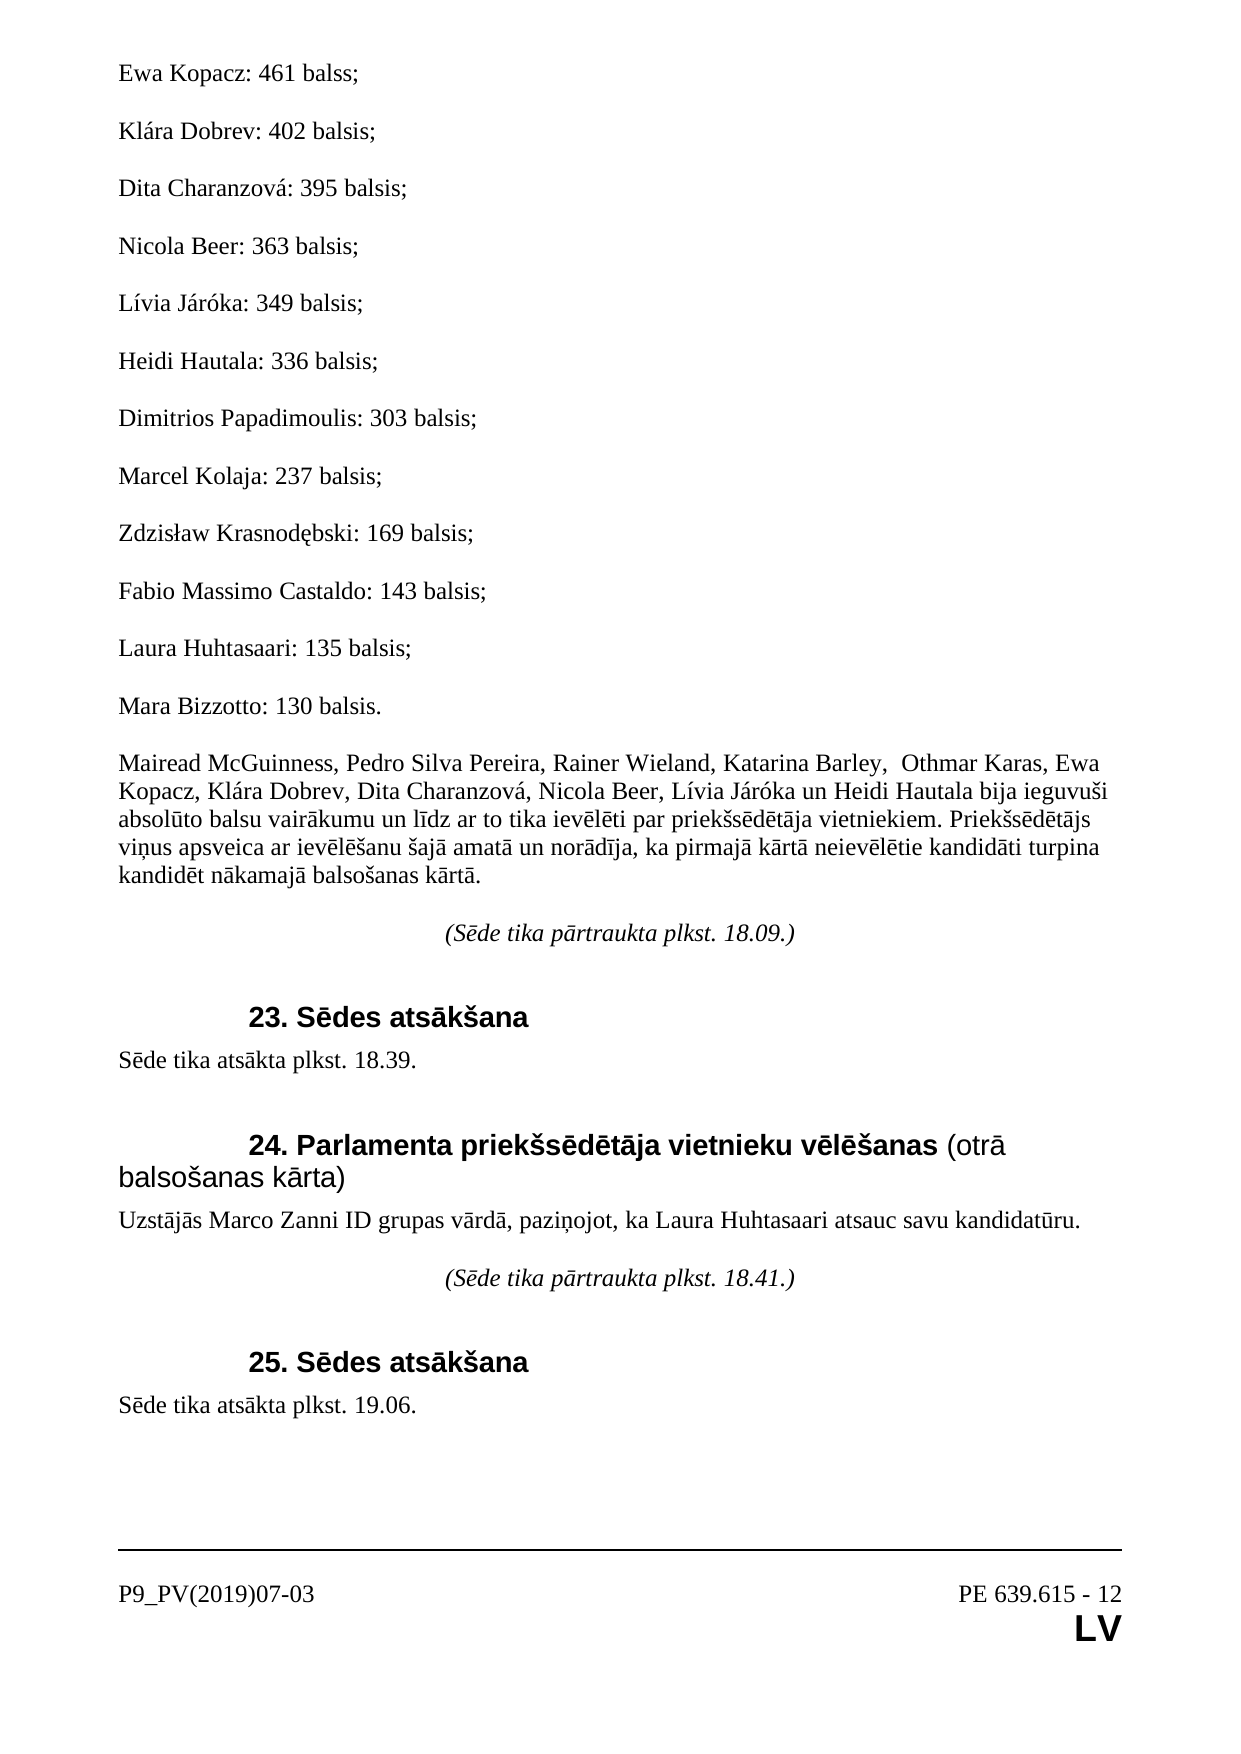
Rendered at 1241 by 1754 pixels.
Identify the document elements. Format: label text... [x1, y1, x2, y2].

text Dita Charanzová: 395 balsis; [118, 174, 1122, 202]
text Dimitrios Papadimoulis: 303 balsis; [118, 404, 1122, 432]
text Marcel Kolaja: 237 balsis; [118, 462, 1122, 489]
text Klára Dobrev: 402 balsis; [118, 117, 1122, 144]
text Sēde tika atsākta plkst. 19.06. [118, 1391, 1122, 1419]
text Mairead McGuinness, Pedro Silva Pereira, Rainer Wieland, Katarina Barley, Othmar Karas, Ewa Kopacz, Klára Dobrev, Dita Charanzová, Nicola Beer, Lívia Járóka un Heidi Hautala bija ieguvuši absolūto balsu vairākumu un līdz ar to tika ievēlēti par priekšsēdētāja vietniekiem. Priekšsēdētājs viņus apsveica ar ievēlēšanu šajā amatā un norādīja, ka pirmajā kārtā neievēlētie kandidāti turpina kandidēt nākamajā balsošanas kārtā. [118, 749, 1122, 889]
text (Sēde tika pārtraukta plkst. 18.41.) [118, 1264, 1122, 1292]
text (Sēde tika pārtraukta plkst. 18.09.) [118, 919, 1122, 947]
text Uzstājās Marco Zanni ID grupas vārdā, paziņojot, ka Laura Huhtasaari atsauc savu kandidatūru. [118, 1206, 1122, 1234]
text Heidi Hautala: 336 balsis; [118, 347, 1122, 374]
text Laura Huhtasaari: 135 balsis; [118, 634, 1122, 662]
subtitle 24. Parlamenta priekšsēdētāja vietnieku vēlēšanas (otrā balsošanas kārta) [118, 1129, 1122, 1194]
text Lívia Járóka: 349 balsis; [118, 289, 1122, 317]
subtitle 23. Sēdes atsākšana [118, 1001, 1122, 1034]
text Fabio Massimo Castaldo: 143 balsis; [118, 577, 1122, 604]
text Mara Bizzotto: 130 balsis. [118, 692, 1122, 719]
subtitle 25. Sēdes atsākšana [118, 1346, 1122, 1379]
text Ewa Kopacz: 461 balss; [118, 59, 1122, 87]
text Nicola Beer: 363 balsis; [118, 232, 1122, 259]
text Zdzisław Krasnodębski: 169 balsis; [118, 519, 1122, 547]
text Sēde tika atsākta plkst. 18.39. [118, 1046, 1122, 1074]
